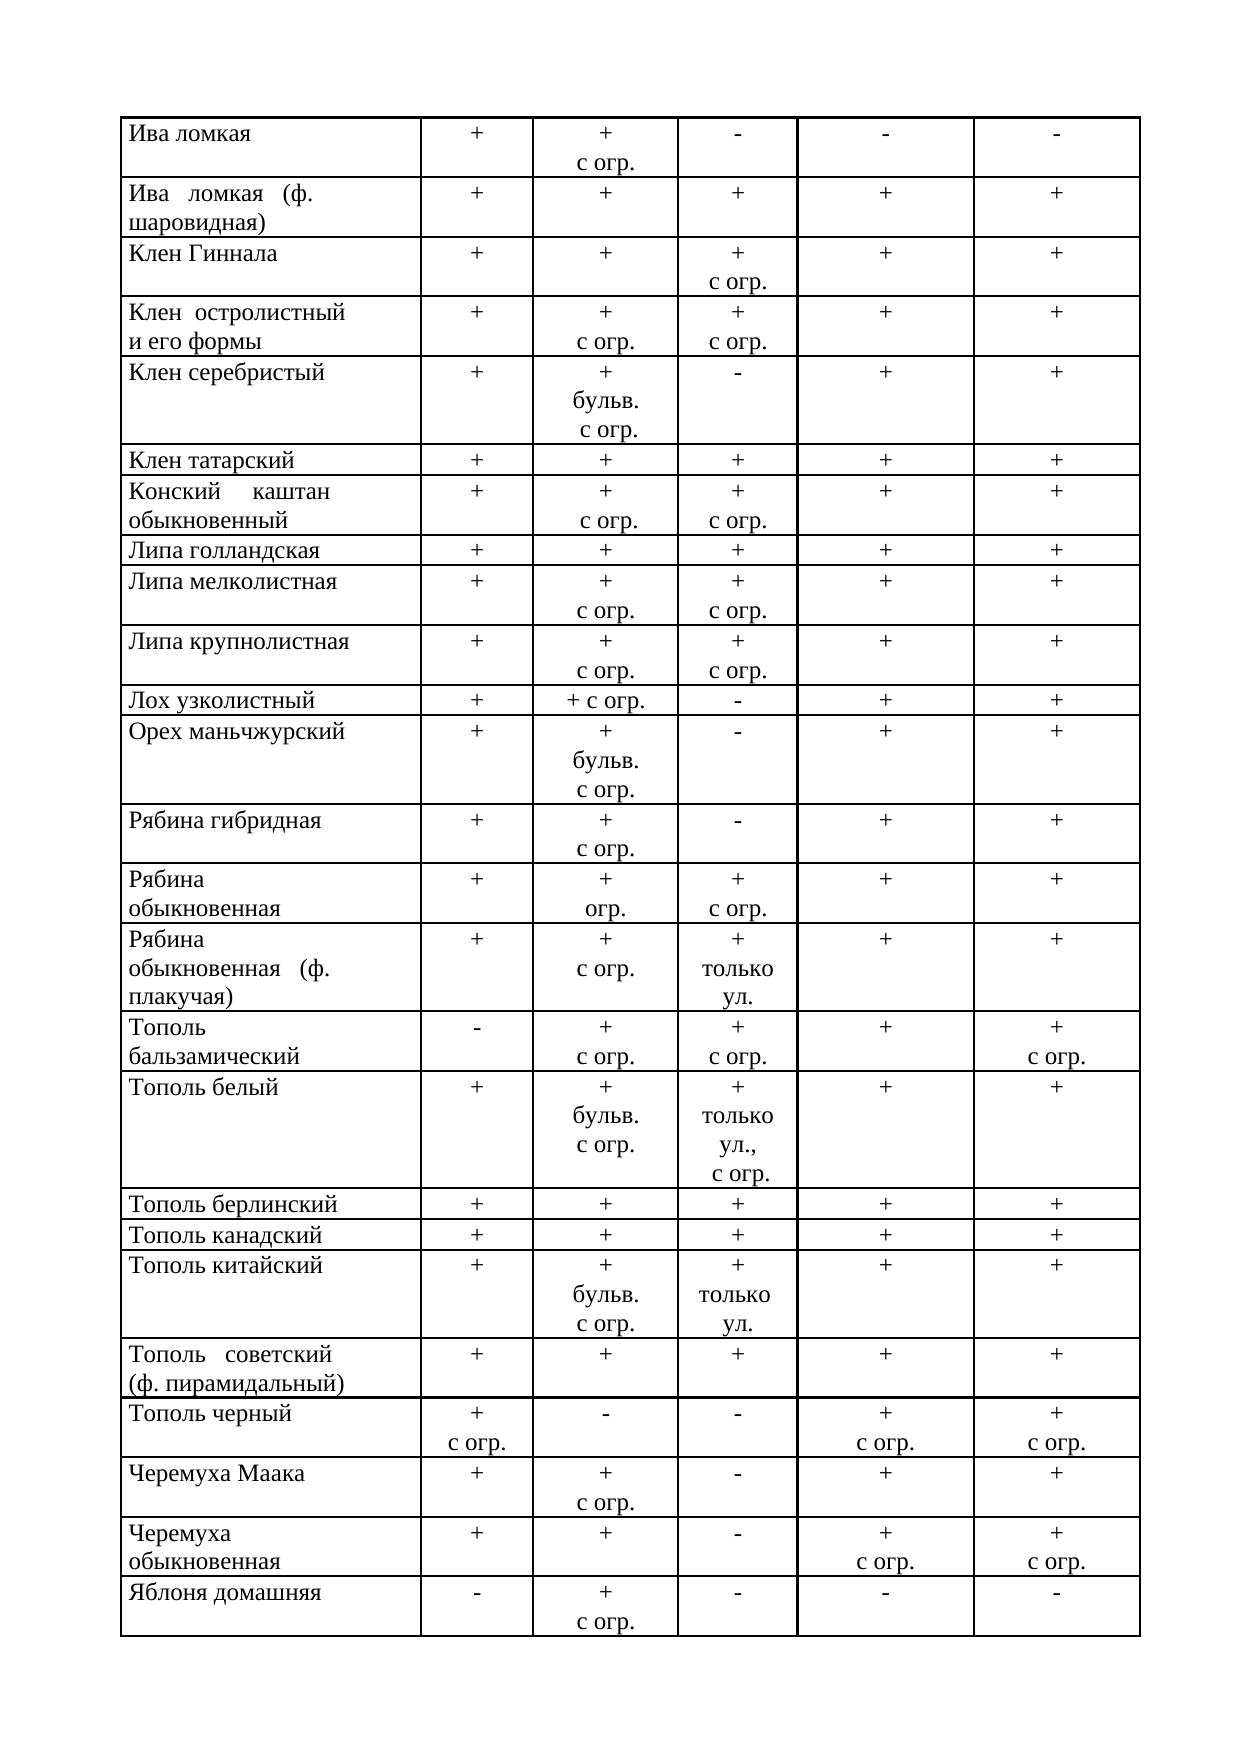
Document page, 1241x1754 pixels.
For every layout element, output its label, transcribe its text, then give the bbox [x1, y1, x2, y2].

table_cell + [799, 924, 973, 1010]
table_cell Черемуха Маака [122, 1458, 420, 1516]
table_cell Конский каштан обыкновенный [122, 476, 420, 533]
table_cell + [975, 445, 1139, 474]
table_cell + [422, 1251, 532, 1337]
table_cell Рябина гибридная [122, 805, 420, 862]
table_cell + [799, 1220, 973, 1248]
table_cell Тополь китайский [122, 1251, 420, 1337]
table_cell + [975, 566, 1139, 624]
table_cell + [679, 445, 796, 474]
table_cell + с огр. [534, 297, 677, 355]
table_cell Черемуха обыкновенная [122, 1518, 420, 1575]
table_cell + [799, 476, 973, 533]
table_cell + [534, 238, 677, 295]
table_cell + [534, 445, 677, 474]
table_cell Липа голландская [122, 536, 420, 564]
table_cell + с огр. [975, 1012, 1139, 1070]
table_cell + [975, 1189, 1139, 1218]
table_cell + с огр. [534, 476, 677, 533]
table_cell Тополь канадский [122, 1220, 420, 1248]
table_cell Ива ломкая [122, 119, 420, 176]
table_cell - [679, 716, 796, 803]
table_cell + только ул. [679, 1251, 796, 1337]
table_cell + с огр. [679, 626, 796, 683]
table_cell Орех маньчжурский [122, 716, 420, 803]
table_cell + [422, 476, 532, 533]
table_cell + бульв. с огр. [534, 1251, 677, 1337]
table_cell + [422, 297, 532, 355]
table_cell + [422, 1220, 532, 1248]
table_cell - [679, 1518, 796, 1575]
table_cell + [422, 1518, 532, 1575]
table_cell + [799, 864, 973, 922]
table_cell + огр. [534, 864, 677, 922]
table_cell - [975, 1577, 1139, 1635]
table_cell + с огр. [799, 1399, 973, 1456]
table_cell + [975, 536, 1139, 564]
table_cell + с огр. [534, 566, 677, 624]
table_cell Тополь белый [122, 1072, 420, 1187]
table_cell + [799, 686, 973, 714]
table_cell + [799, 1251, 973, 1337]
table_cell Липа мелколистная [122, 566, 420, 624]
table_cell Яблоня домашняя [122, 1577, 420, 1635]
table_cell + [975, 686, 1139, 714]
table_cell - [799, 119, 973, 176]
table_cell - [422, 1577, 532, 1635]
table_cell + [679, 536, 796, 564]
table_cell + бульв. с огр. [534, 716, 677, 803]
table_cell + [975, 297, 1139, 355]
table_cell Клен Гиннала [122, 238, 420, 295]
table_cell + с огр. [799, 1518, 973, 1575]
table_cell + с огр. [679, 1012, 796, 1070]
table_cell Тополь советский (ф. пирамидальный) [122, 1339, 420, 1396]
table_cell + [422, 566, 532, 624]
table_cell + с огр. [975, 1399, 1139, 1456]
table_cell + [422, 1458, 532, 1516]
table_cell + [422, 1189, 532, 1218]
table_cell + [679, 178, 796, 236]
table_cell Липа крупнолистная [122, 626, 420, 683]
table_cell + [679, 1339, 796, 1396]
table_cell + [799, 445, 973, 474]
table_cell - [679, 1577, 796, 1635]
table_cell + [975, 476, 1139, 533]
table_cell + [799, 626, 973, 683]
table_cell + с огр. [534, 1458, 677, 1516]
table_cell Клен остролистный и его формы [122, 297, 420, 355]
table_cell + [799, 805, 973, 862]
table_cell + [975, 238, 1139, 295]
table_cell - [975, 119, 1139, 176]
table_cell + [534, 1189, 677, 1218]
table_cell - [679, 1458, 796, 1516]
table_cell + с огр. [534, 686, 677, 714]
table_cell + [799, 1339, 973, 1396]
table_cell + [975, 1458, 1139, 1516]
table_cell + только ул. [679, 924, 796, 1010]
table_cell + только ул., с огр. [679, 1072, 796, 1187]
table_cell + [534, 1220, 677, 1248]
table_cell + [799, 1012, 973, 1070]
table_cell + [799, 297, 973, 355]
table_cell + [975, 864, 1139, 922]
table_cell Тополь бальзамический [122, 1012, 420, 1070]
table_cell + [799, 716, 973, 803]
table_cell + бульв. с огр. [534, 357, 677, 443]
table_cell Клен татарский [122, 445, 420, 474]
table_cell + [422, 445, 532, 474]
table_cell + [975, 1339, 1139, 1396]
table_cell + [422, 924, 532, 1010]
table_cell + [422, 238, 532, 295]
table_cell + [534, 536, 677, 564]
table_cell - [534, 1399, 677, 1456]
table_cell - [679, 805, 796, 862]
table_cell + [799, 178, 973, 236]
table_cell Клен серебристый [122, 357, 420, 443]
table_cell + [422, 805, 532, 862]
table_cell + с огр. [679, 864, 796, 922]
table_cell + с огр. [534, 1012, 677, 1070]
table_cell + [679, 1189, 796, 1218]
table_cell + с огр. [534, 626, 677, 683]
table_cell + [799, 1072, 973, 1187]
table_cell + [975, 924, 1139, 1010]
table_cell + [799, 1458, 973, 1516]
table_cell + [534, 1339, 677, 1396]
table_cell Ива ломкая (ф. шаровидная) [122, 178, 420, 236]
table_cell + [422, 864, 532, 922]
table_cell + [799, 536, 973, 564]
table_cell + [534, 1518, 677, 1575]
table_cell + [422, 119, 532, 176]
table_cell Лох узколистный [122, 686, 420, 714]
table_cell Тополь черный [122, 1399, 420, 1456]
table_cell + [422, 536, 532, 564]
table_cell - [422, 1012, 532, 1070]
table_cell + [975, 626, 1139, 683]
table_cell Тополь берлинский [122, 1189, 420, 1218]
table_cell + [975, 357, 1139, 443]
table_cell + [422, 1339, 532, 1396]
table_cell + [975, 805, 1139, 862]
table_cell + с огр. [534, 1577, 677, 1635]
table_cell + с огр. [422, 1399, 532, 1456]
table_cell + [799, 1189, 973, 1218]
table_cell + [799, 238, 973, 295]
table_cell + [975, 1251, 1139, 1337]
table_cell + [422, 178, 532, 236]
table_cell - [679, 1399, 796, 1456]
table_cell + с огр. [534, 805, 677, 862]
table_cell + с огр. [975, 1518, 1139, 1575]
table_cell - [679, 686, 796, 714]
table_cell + с огр. [679, 297, 796, 355]
table_cell + с огр. [679, 238, 796, 295]
table_cell Рябина обыкновенная (ф. плакучая) [122, 924, 420, 1010]
table_cell + [422, 357, 532, 443]
table_cell + [799, 566, 973, 624]
table_cell + с огр. [679, 566, 796, 624]
table_cell + [422, 716, 532, 803]
table_cell - [679, 357, 796, 443]
table_cell Рябина обыкновенная [122, 864, 420, 922]
table_cell + [975, 178, 1139, 236]
table_cell - [799, 1577, 973, 1635]
table_cell + [422, 1072, 532, 1187]
table_cell + [975, 1220, 1139, 1248]
table_cell + [679, 1220, 796, 1248]
table_cell + [975, 716, 1139, 803]
table_cell + с огр. [534, 924, 677, 1010]
table_cell - [679, 119, 796, 176]
table_cell + с огр. [534, 119, 677, 176]
table_cell + [975, 1072, 1139, 1187]
table_cell + с огр. [679, 476, 796, 533]
table_cell + [422, 686, 532, 714]
table_cell + бульв. с огр. [534, 1072, 677, 1187]
table_cell + [799, 357, 973, 443]
table_cell + [534, 178, 677, 236]
table_cell + [422, 626, 532, 683]
